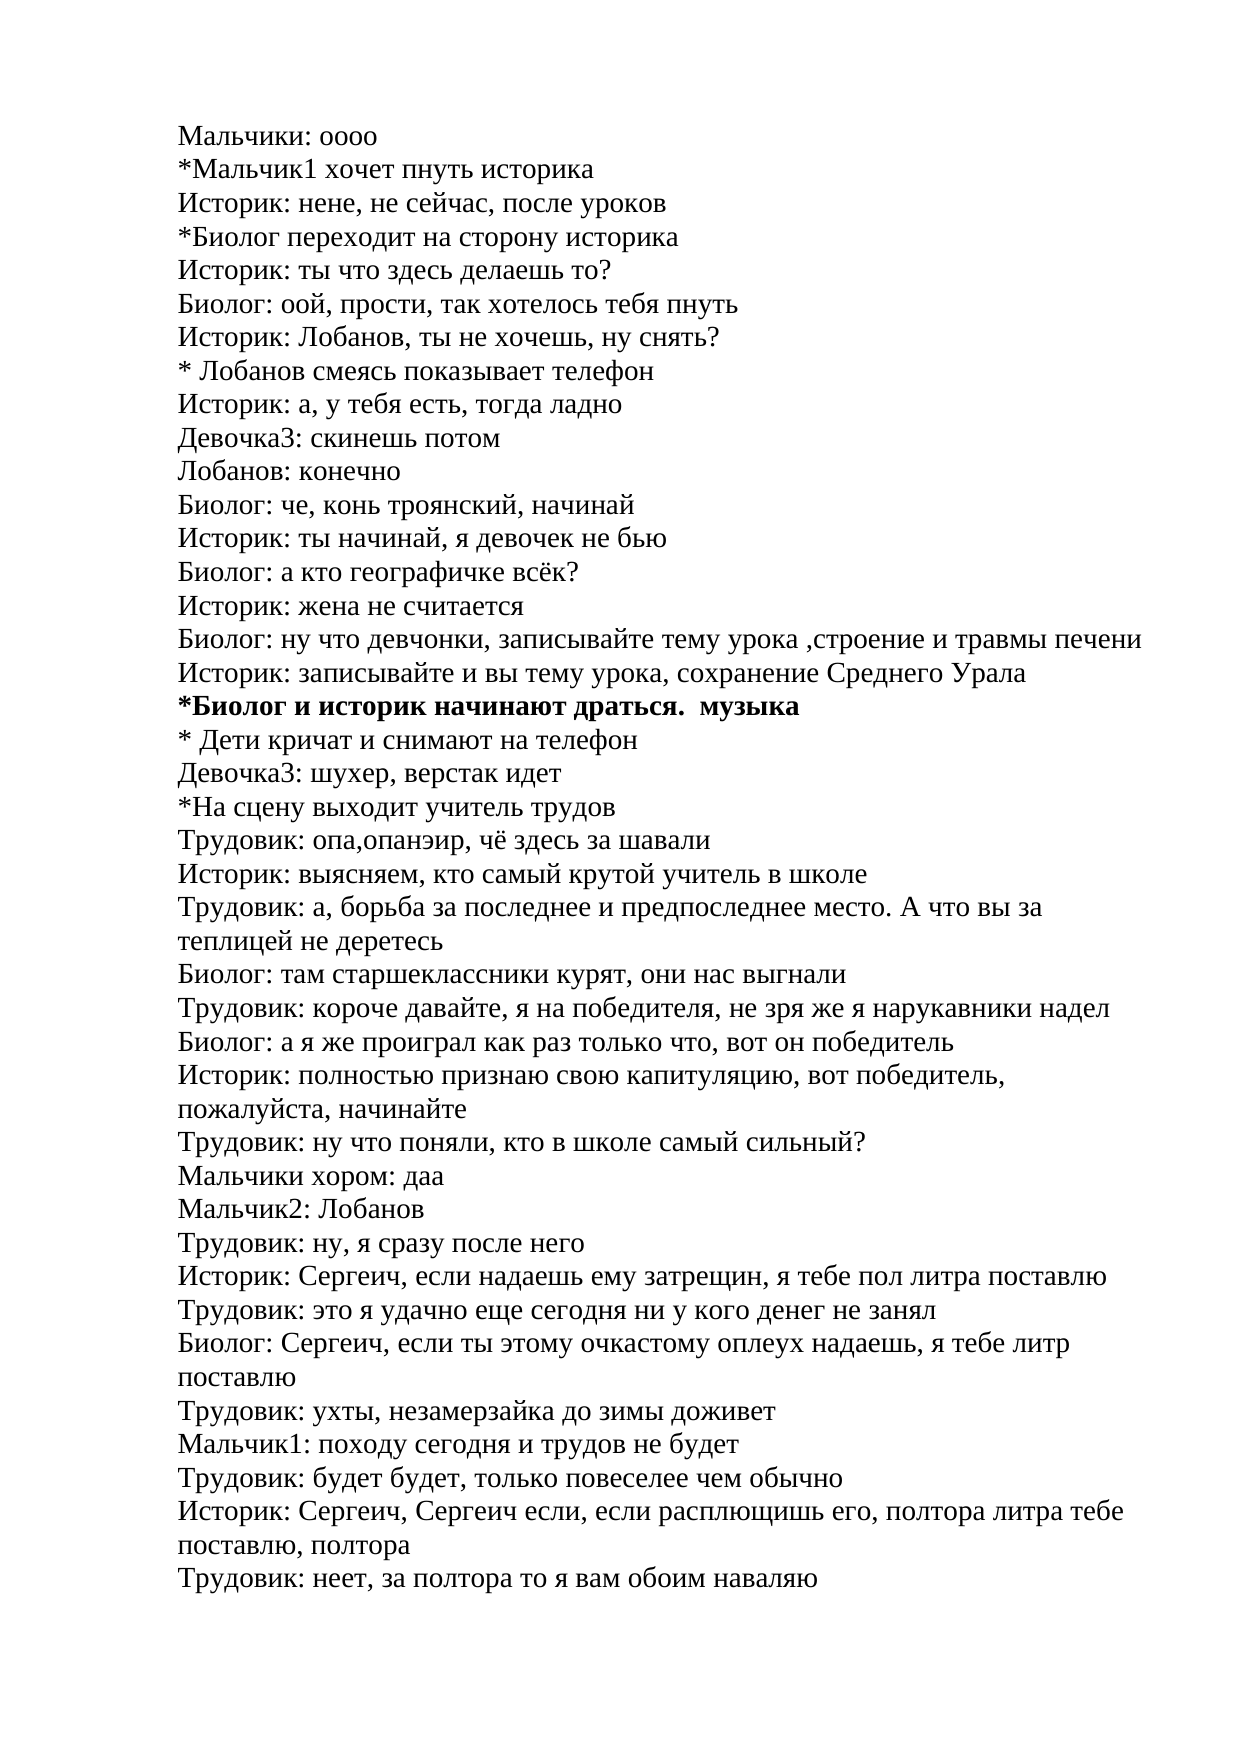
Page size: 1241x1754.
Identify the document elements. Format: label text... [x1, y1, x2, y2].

text Историк: жена не считается [177, 588, 1152, 621]
text Биолог: Сергеич, если ты этому очкастому оплеух надаешь, я тебе литр поставлю [177, 1326, 1152, 1393]
text Мальчики: оооо [177, 118, 1152, 152]
text Биолог: че, конь троянский, начинай [177, 487, 1152, 521]
text Девочка3: скинешь потом [177, 420, 1152, 453]
text Биолог: оой, прости, так хотелось тебя пнуть [177, 286, 1152, 319]
text Биолог: ну что девчонки, записывайте тему урока ,строение и травмы печени [177, 621, 1152, 655]
text Трудовик: ухты, незамерзайка до зимы доживет [177, 1393, 1152, 1426]
text Мальчики хором: даа [177, 1158, 1152, 1191]
text Девочка3: шухер, верстак идет [177, 755, 1152, 789]
text * Дети кричат и снимают на телефон [177, 722, 1152, 755]
text Историк: выясняем, кто самый крутой учитель в школе [177, 856, 1152, 889]
text Биолог: а я же проиграл как раз только что, вот он победитель [177, 1024, 1152, 1057]
text Историк: Сергеич, Сергеич если, если расплющишь его, полтора литра тебе поставлю, полтора [177, 1493, 1152, 1560]
text Лобанов: конечно [177, 453, 1152, 487]
text Трудовик: ну что поняли, кто в школе самый сильный? [177, 1124, 1152, 1158]
text Трудовик: ну, я сразу после него [177, 1225, 1152, 1258]
text *Биолог переходит на сторону историка [177, 219, 1152, 252]
text *Биолог и историк начинают драться. музыка [177, 688, 1152, 722]
text Историк: записывайте и вы тему урока, сохранение Среднего Урала [177, 655, 1152, 688]
text *На сцену выходит учитель трудов [177, 789, 1152, 822]
text Трудовик: это я удачно еще сегодня ни у кого денег не занял [177, 1292, 1152, 1326]
text Историк: а, у тебя есть, тогда ладно [177, 386, 1152, 420]
text Историк: ты начинай, я девочек не бью [177, 521, 1152, 554]
text Историк: полностью признаю свою капитуляцию, вот победитель, пожалуйста, начинайте [177, 1057, 1152, 1124]
text Историк: Лобанов, ты не хочешь, ну снять? * Лобанов смеясь показывает телефон [177, 319, 1152, 386]
text Историк: ты что здесь делаешь то? [177, 252, 1152, 286]
text Мальчик1: походу сегодня и трудов не будет [177, 1426, 1152, 1460]
text Мальчик2: Лобанов [177, 1191, 1152, 1225]
text Трудовик: а, борьба за последнее и предпоследнее место. А что вы за теплицей не деретесь [177, 889, 1152, 957]
text Историк: Сергеич, если надаешь ему затрещин, я тебе пол литра поставлю [177, 1258, 1152, 1292]
text Биолог: а кто географичке всёк? [177, 554, 1152, 588]
text Трудовик: неет, за полтора то я вам обоим наваляю [177, 1560, 1152, 1594]
text Историк: нене, не сейчас, после уроков [177, 185, 1152, 219]
text Трудовик: опа,опанэир, чё здесь за шавали [177, 822, 1152, 856]
text Биолог: там старшеклассники курят, они нас выгнали [177, 957, 1152, 990]
text Трудовик: будет будет, только повеселее чем обычно [177, 1460, 1152, 1493]
text Трудовик: короче давайте, я на победителя, не зря же я нарукавники надел [177, 990, 1152, 1024]
text *Мальчик1 хочет пнуть историка [177, 152, 1152, 185]
